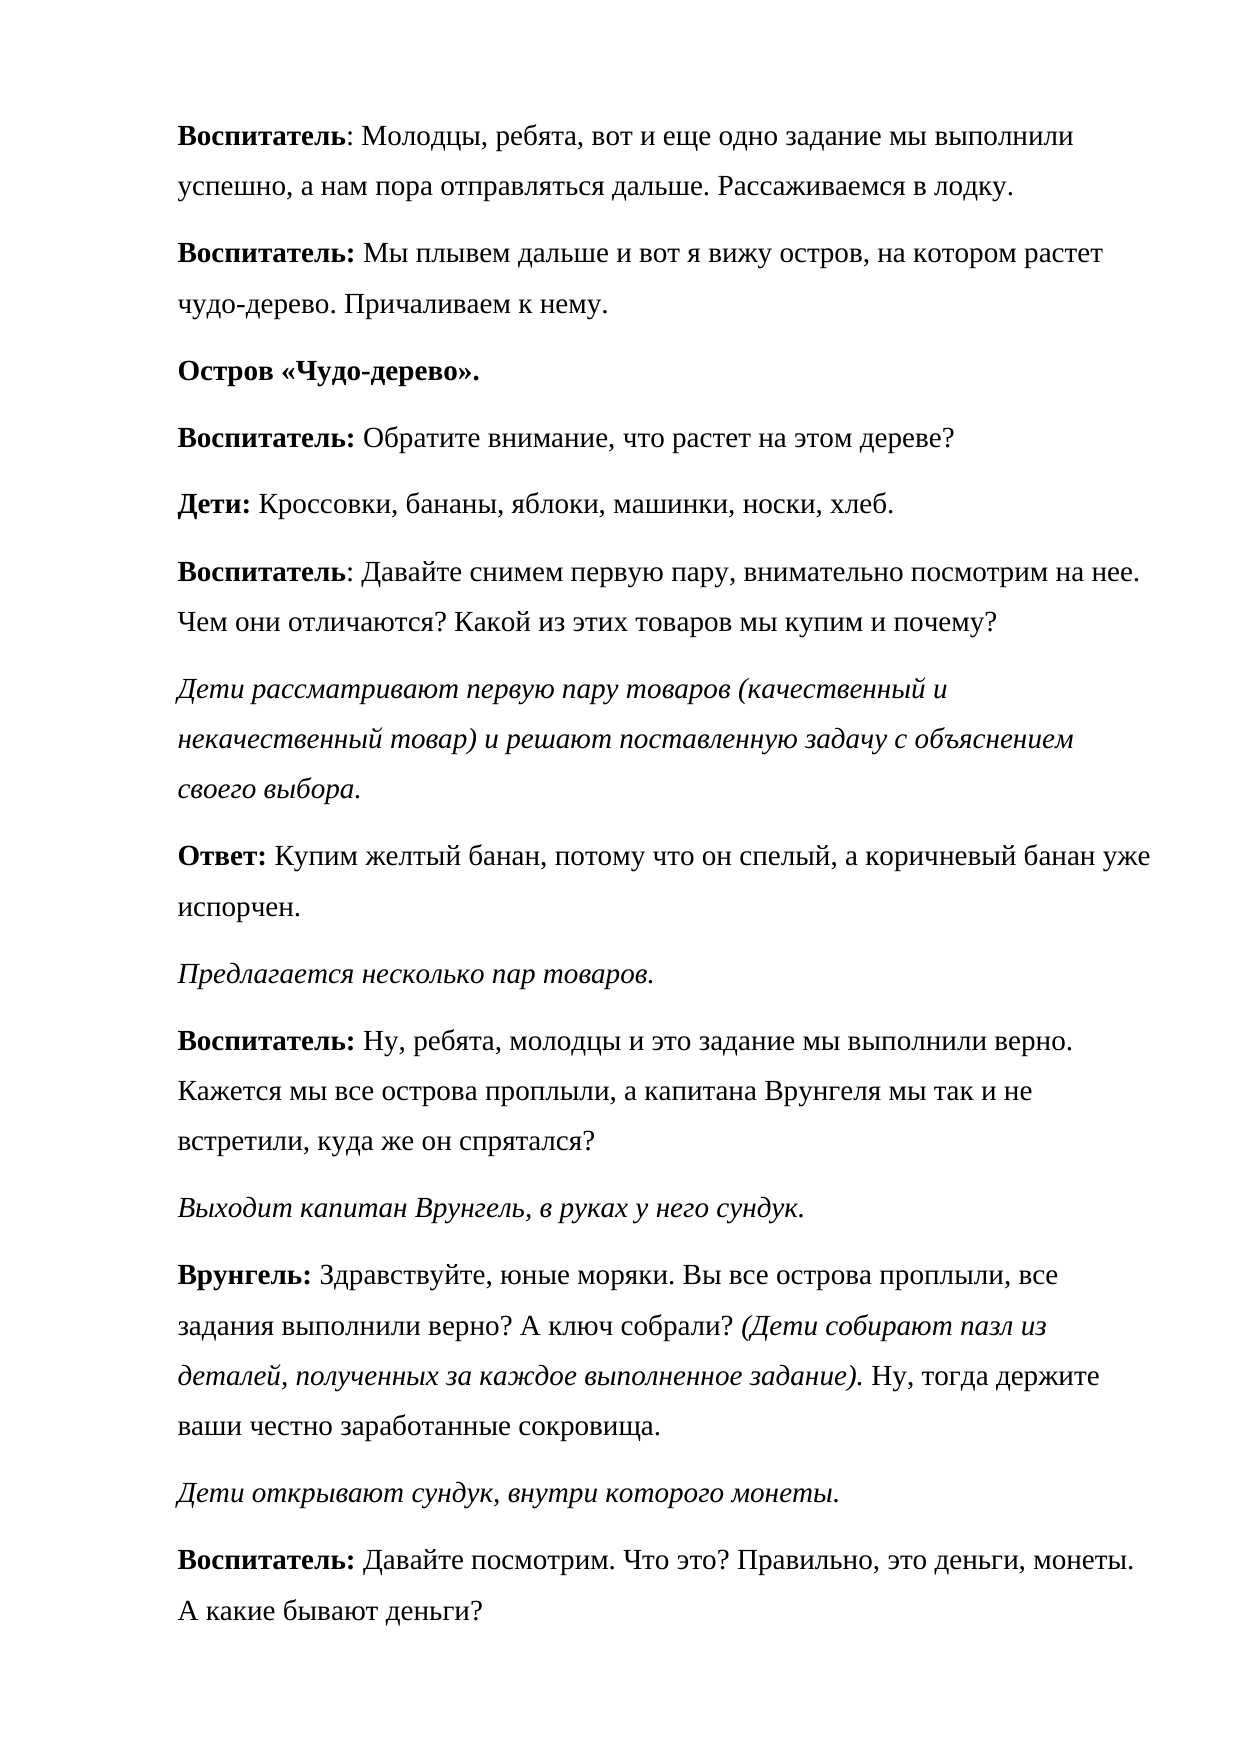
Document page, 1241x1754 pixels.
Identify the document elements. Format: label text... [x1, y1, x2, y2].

text Дети открывают сундук, внутри которого монеты. [177, 1475, 1152, 1509]
text Остров «Чудо-дерево». [177, 353, 1152, 386]
text Воспитатель: Мы плывем дальше и вот я вижу остров, на котором растет чудо-дерево. Причаливаем к нему. [177, 235, 1152, 319]
text Дети рассматривают первую пару товаров (качественный и некачественный товар) и решают поставленную задачу с объяснением своего выбора. [177, 671, 1152, 805]
text Воспитатель: Обратите внимание, что растет на этом дереве? [177, 420, 1152, 453]
text Врунгель: Здравствуйте, юные моряки. Вы все острова проплыли, все задания выполнили верно? А ключ собрали? (Дети собирают пазл из деталей, полученных за каждое выполненное задание). Ну, тогда держите ваши честно заработанные сокровища. [177, 1257, 1152, 1442]
text Воспитатель: Молодцы, ребята, вот и еще одно задание мы выполнили успешно, а нам пора отправляться дальше. Рассаживаемся в лодку. [177, 118, 1152, 202]
text Воспитатель: Давайте снимем первую пару, внимательно посмотрим на нее. Чем они отличаются? Какой из этих товаров мы купим и почему? [177, 554, 1152, 637]
text Воспитатель: Ну, ребята, молодцы и это задание мы выполнили верно. Кажется мы все острова проплыли, а капитана Врунгеля мы так и не встретили, куда же он спрятался? [177, 1023, 1152, 1157]
text Предлагается несколько пар товаров. [177, 956, 1152, 989]
text Выходит капитан Врунгель, в руках у него сундук. [177, 1190, 1152, 1224]
text Дети: Кроссовки, бананы, яблоки, машинки, носки, хлеб. [177, 487, 1152, 520]
text Ответ: Купим желтый банан, потому что он спелый, а коричневый банан уже испорчен. [177, 838, 1152, 922]
text Воспитатель: Давайте посмотрим. Что это? Правильно, это деньги, монеты. А какие бывают деньги? [177, 1542, 1152, 1626]
